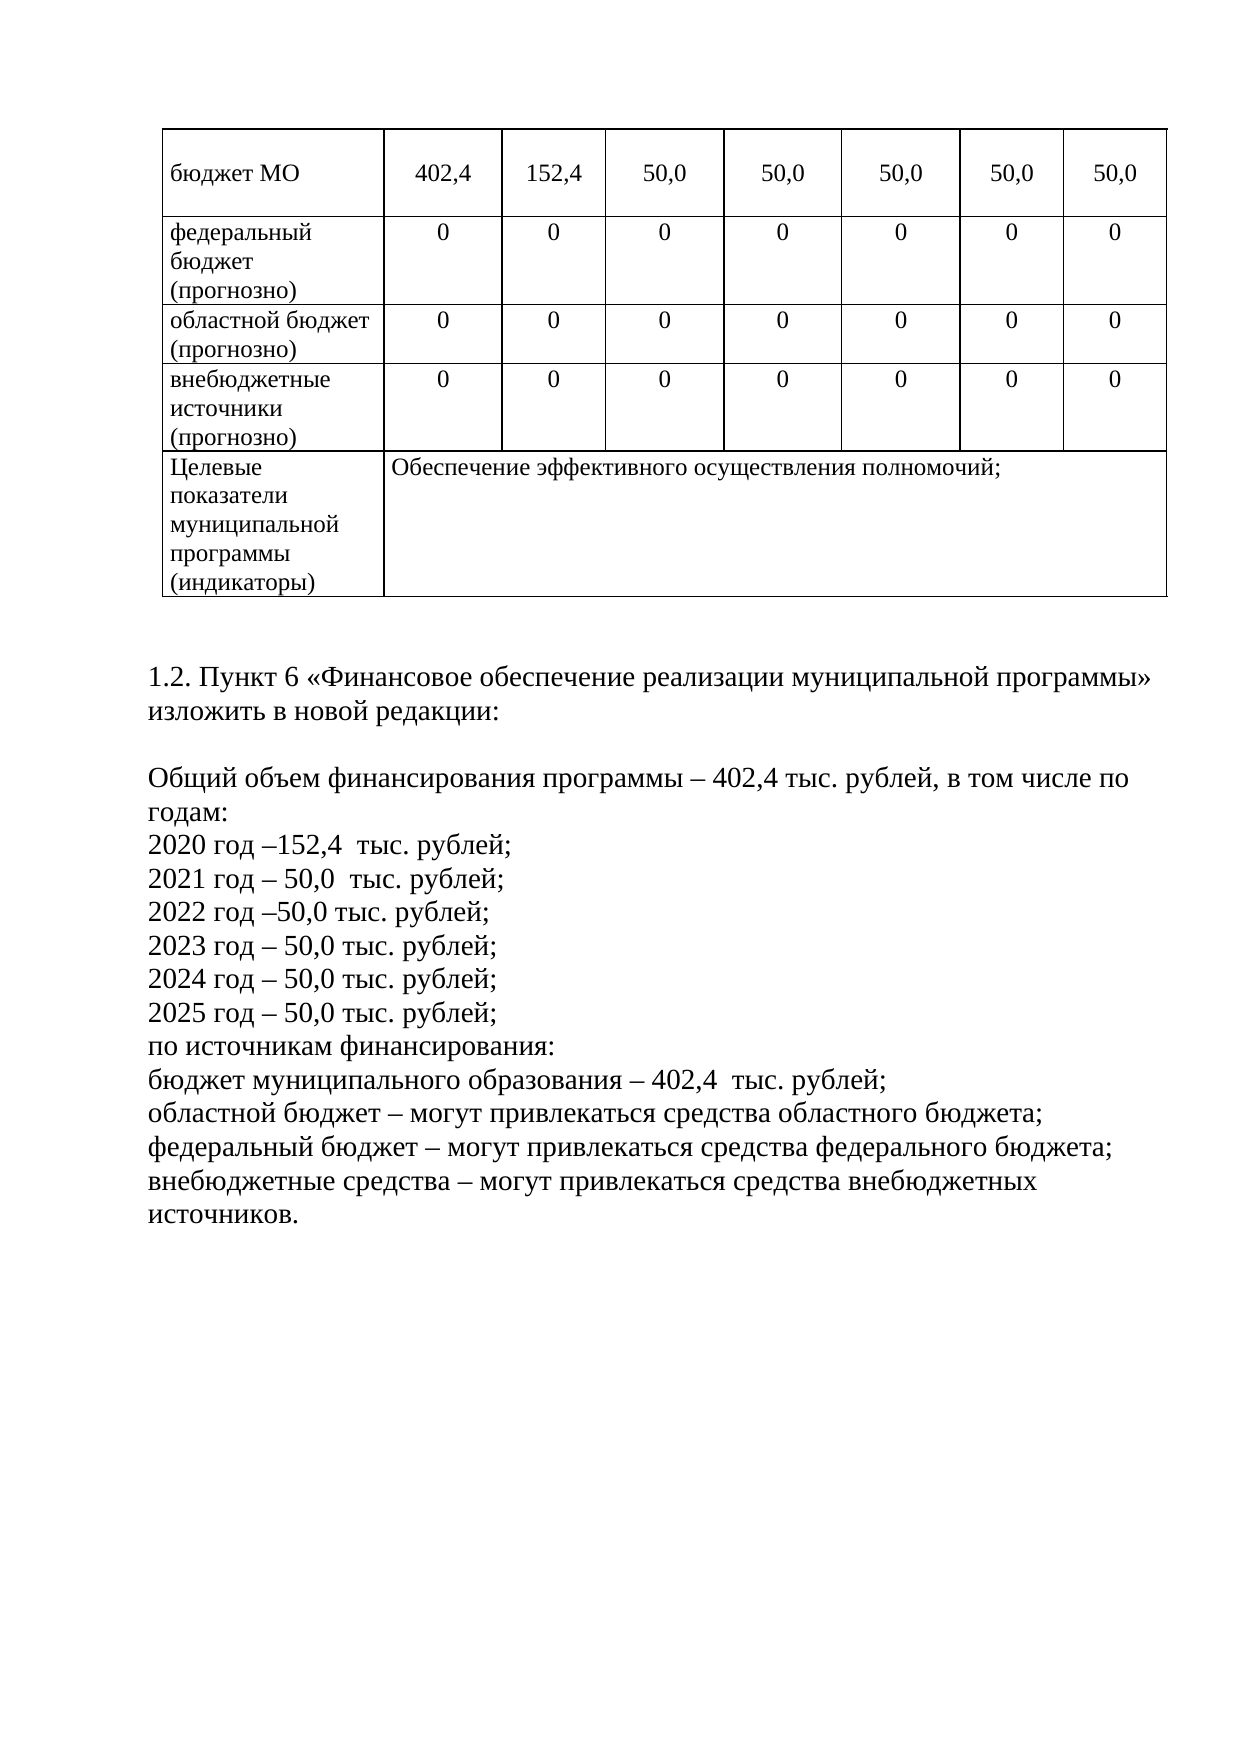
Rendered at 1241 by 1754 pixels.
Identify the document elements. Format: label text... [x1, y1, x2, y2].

table_cell 0 [1064, 217, 1166, 303]
table_cell 0 [503, 305, 605, 362]
table_cell 0 [961, 217, 1063, 303]
text 2023 год – 50,0 тыс. рублей; [148, 928, 1167, 961]
table_cell 0 [503, 364, 605, 450]
table_cell 0 [842, 305, 959, 362]
table_cell Обеспечение эффективного осуществления полномочий; [385, 452, 1166, 596]
table_cell 0 [385, 305, 501, 362]
table_cell 50,0 [961, 130, 1063, 216]
table_cell 0 [503, 217, 605, 303]
text 2024 год – 50,0 тыс. рублей; [148, 961, 1167, 995]
table_cell 0 [606, 217, 723, 303]
text внебюджетные средства – могут привлекаться средства внебюджетных источников. [148, 1163, 1167, 1230]
table_cell внебюджетные источники (прогнозно) [163, 364, 383, 450]
table_cell 0 [385, 217, 501, 303]
table_cell 50,0 [725, 130, 841, 216]
table_cell 50,0 [606, 130, 723, 216]
table_cell 0 [385, 364, 501, 450]
text федеральный бюджет – могут привлекаться средства федерального бюджета; [148, 1129, 1167, 1163]
text 1.2. Пункт 6 «Финансовое обеспечение реализации муниципальной программы» изложить в новой редакции: [148, 659, 1167, 727]
table_cell 402,4 [385, 130, 501, 216]
table_cell 50,0 [1064, 130, 1166, 216]
text 2021 год – 50,0 тыс. рублей; [148, 861, 1167, 894]
table_cell 0 [725, 364, 841, 450]
table_cell 0 [1064, 364, 1166, 450]
text бюджет муниципального образования – 402,4 тыс. рублей; [148, 1062, 1167, 1096]
text областной бюджет – могут привлекаться средства областного бюджета; [148, 1096, 1167, 1129]
text Общий объем финансирования программы – 402,4 тыс. рублей, в том числе по годам: [148, 760, 1167, 827]
table_cell 50,0 [842, 130, 959, 216]
table_cell 0 [725, 217, 841, 303]
table_cell 0 [961, 364, 1063, 450]
table_cell бюджет МО [163, 130, 383, 216]
table_cell Целевые показатели муниципальной программы (индикаторы) [163, 452, 383, 596]
table_cell 0 [961, 305, 1063, 362]
text 2020 год –152,4 тыс. рублей; [148, 827, 1167, 861]
table_cell областной бюджет (прогнозно) [163, 305, 383, 362]
table_cell 0 [842, 364, 959, 450]
table_cell 0 [606, 364, 723, 450]
table_cell 152,4 [503, 130, 605, 216]
table_cell 0 [725, 305, 841, 362]
table_cell 0 [1064, 305, 1166, 362]
text 2025 год – 50,0 тыс. рублей; [148, 995, 1167, 1028]
text 2022 год –50,0 тыс. рублей; [148, 894, 1167, 928]
text по источникам финансирования: [148, 1028, 1167, 1062]
table_cell 0 [842, 217, 959, 303]
table_cell федеральный бюджет (прогнозно) [163, 217, 383, 303]
table_cell 0 [606, 305, 723, 362]
